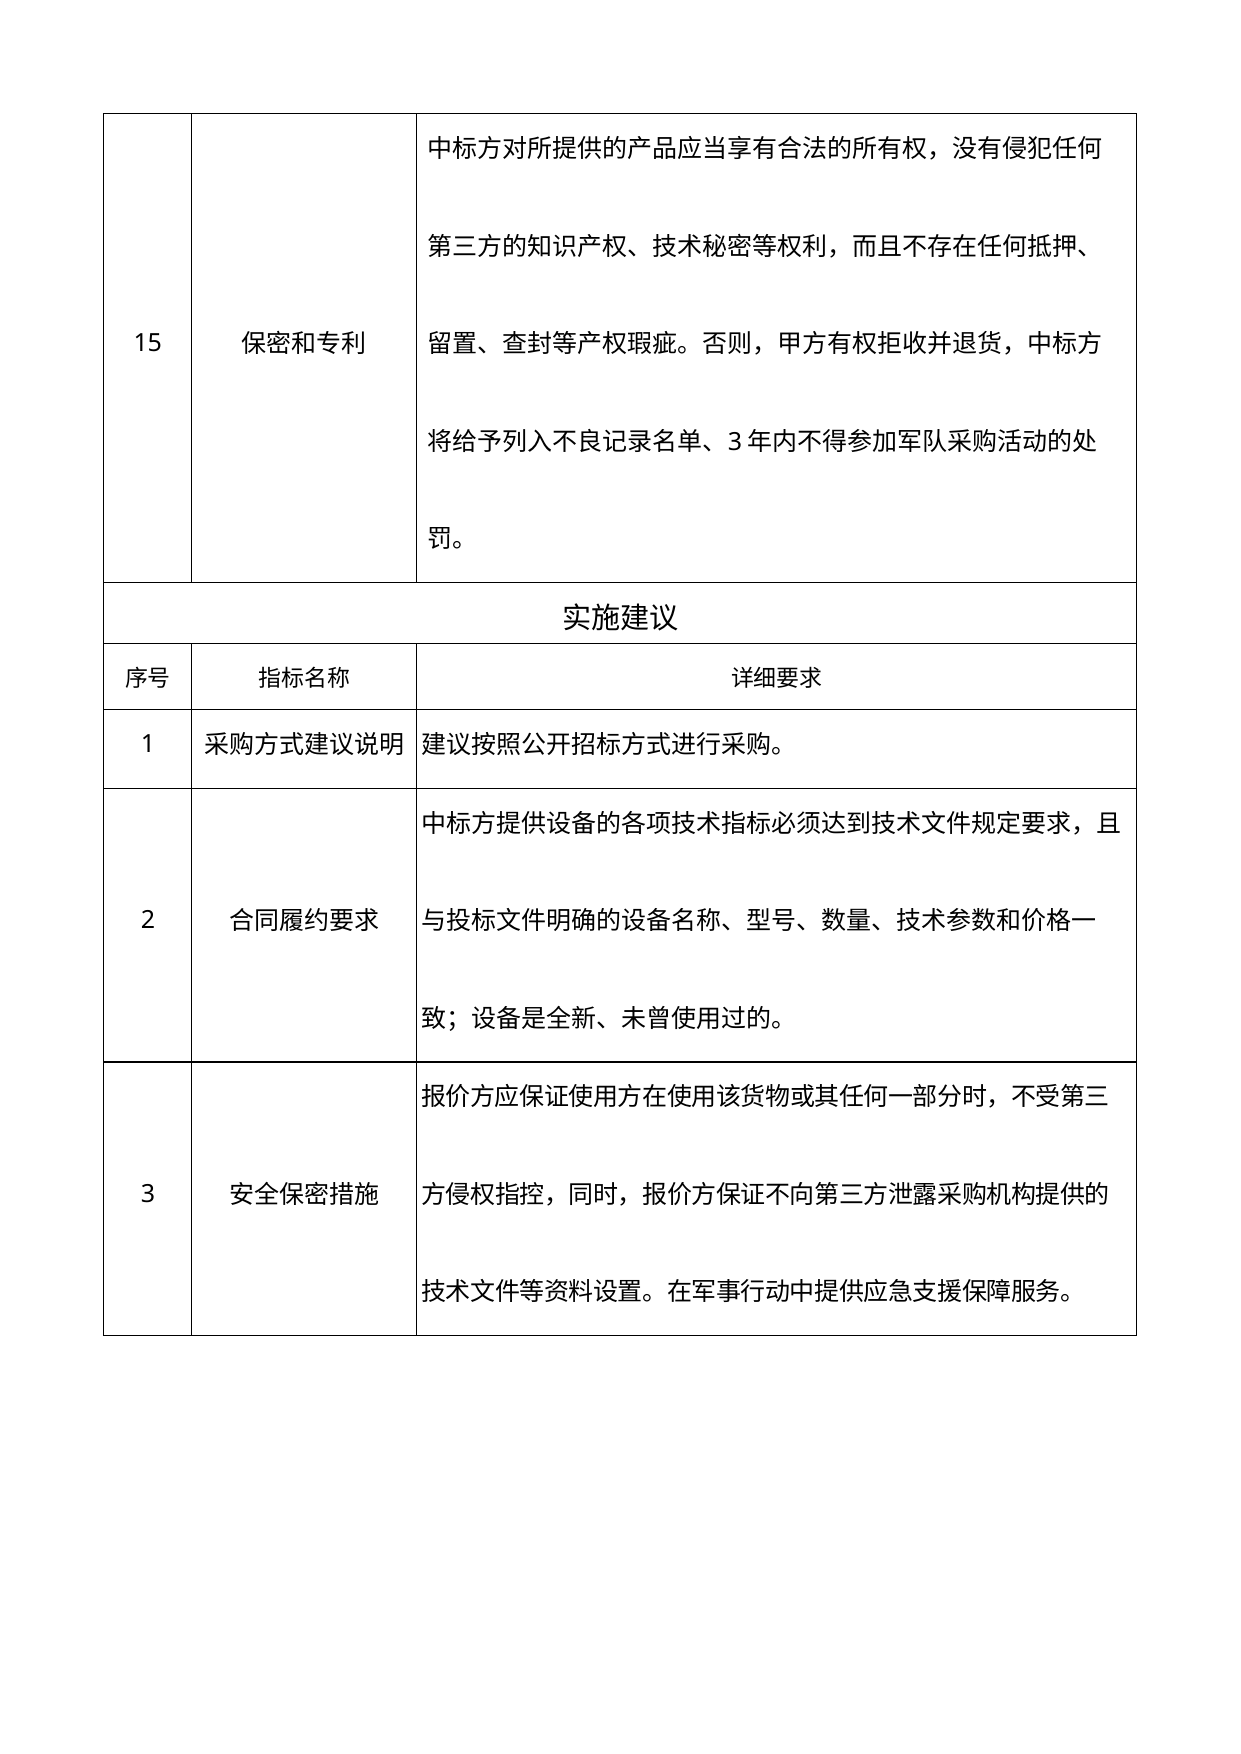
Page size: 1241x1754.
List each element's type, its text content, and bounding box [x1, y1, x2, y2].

table_cell 中标方对所提供的产品应当享有合法的所有权，没有侵犯任何第三方的知识产权、技术秘密等权利，而且不存在任何抵押、留置、查封等产权瑕疵。否则，甲方有权拒收并退货，中标方将给予列入不良记录名单、3年内不得参加军队采购活动的处罚。 [417, 114, 1136, 582]
table_cell 中标方提供设备的各项技术指标必须达到技术文件规定要求，且与投标文件明确的设备名称、型号、数量、技术参数和价格一致；设备是全新、未曾使用过的。 [417, 789, 1136, 1061]
table_cell 采购方式建议说明 [192, 710, 416, 788]
table_cell 报价方应保证使用方在使用该货物或其任何一部分时，不受第三方侵权指控，同时，报价方保证不向第三方泄露采购机构提供的技术文件等资料设置。在军事行动中提供应急支援保障服务。 [417, 1063, 1136, 1335]
table_cell 2 [104, 789, 191, 1061]
table_cell 合同履约要求 [192, 789, 416, 1061]
table_cell 建议按照公开招标方式进行采购。 [417, 710, 1136, 788]
table_cell 详细要求 [417, 644, 1136, 709]
table_cell 序号 [104, 644, 191, 709]
table_cell 3 [104, 1063, 191, 1335]
table_cell 1 [104, 710, 191, 788]
table_cell 指标名称 [192, 644, 416, 709]
table_cell 保密和专利 [192, 114, 416, 582]
table_cell 安全保密措施 [192, 1063, 416, 1335]
table_cell 15 [104, 114, 191, 582]
table_cell 实施建议 [104, 583, 1136, 643]
